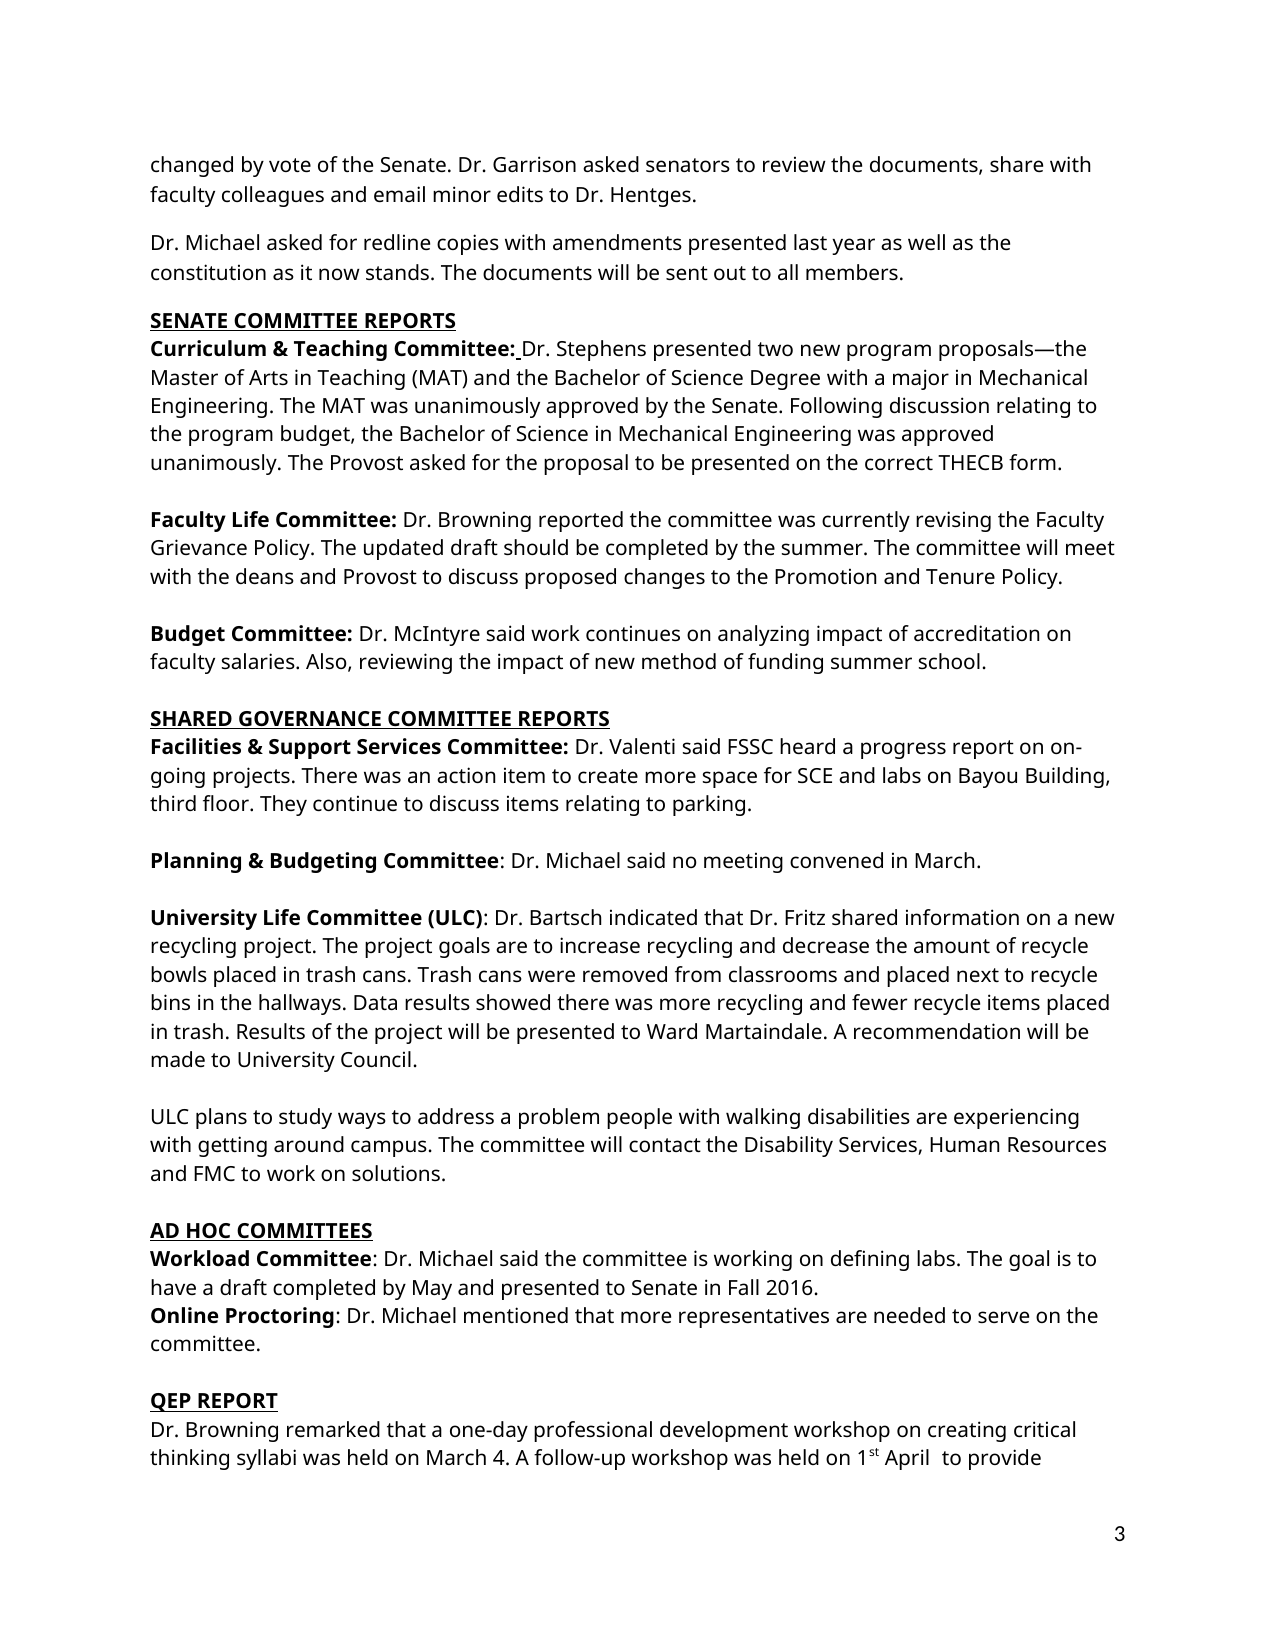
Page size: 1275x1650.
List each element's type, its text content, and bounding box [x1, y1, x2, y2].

text AD HOC COMMITTEES [150, 1216, 1125, 1244]
text Planning & Budgeting Committee: Dr. Michael said no meeting convened in March. [150, 846, 1125, 874]
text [150, 1415, 1125, 1472]
text Online Proctoring: Dr. Michael mentioned that more representatives are needed to serve on the committee. [150, 1301, 1125, 1358]
text Workload Committee: Dr. Michael said the committee is working on defining labs. The goal is to have a draft completed by May and presented to Senate in Fall 2016. [150, 1244, 1125, 1301]
text Curriculum & Teaching Committee: Dr. Stephens presented two new program proposals—the Master of Arts in Teaching (MAT) and the Bachelor of Science Degree with a major in Mechanical Engineering. The MAT was unanimously approved by the Senate. Following discussion relating to the program budget, the Bachelor of Science in Mechanical Engineering was approved unanimously. The Provost asked for the proposal to be presented on the correct THECB form. [150, 334, 1125, 476]
text Budget Committee: Dr. McIntyre said work continues on analyzing impact of accreditation on faculty salaries. Also, reviewing the impact of new method of funding summer school. [150, 619, 1125, 676]
text Facilities & Support Services Committee: Dr. Valenti said FSSC heard a progress report on on-going projects. There was an action item to create more space for SCE and labs on Bayou Building, third floor. They continue to discuss items relating to parking. [150, 732, 1125, 818]
text Dr. Michael asked for redline copies with amendments presented last year as well as the constitution as it now stands. The documents will be sent out to all members. [150, 228, 1125, 287]
text SHARED GOVERNANCE COMMITTEE REPORTS [150, 704, 1125, 732]
text SENATE COMMITTEE REPORTS [150, 306, 1125, 334]
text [150, 150, 1125, 209]
text ULC plans to study ways to address a problem people with walking disabilities are experiencing with getting around campus. The committee will contact the Disability Services, Human Resources and FMC to work on solutions. [150, 1102, 1125, 1187]
text Faculty Life Committee: Dr. Browning reported the committee was currently revising the Faculty Grievance Policy. The updated draft should be completed by the summer. The committee will meet with the deans and Provost to discuss proposed changes to the Promotion and Tenure Policy. [150, 505, 1125, 590]
text QEP REPORT [150, 1386, 1125, 1415]
text University Life Committee (ULC): Dr. Bartsch indicated that Dr. Fritz shared information on a new recycling project. The project goals are to increase recycling and decrease the amount of recycle bowls placed in trash cans. Trash cans were removed from classrooms and placed next to recycle bins in the hallways. Data results showed there was more recycling and fewer recycle items placed in trash. Results of the project will be presented to Ward Martaindale. A recommendation will be made to University Council. [150, 903, 1125, 1074]
